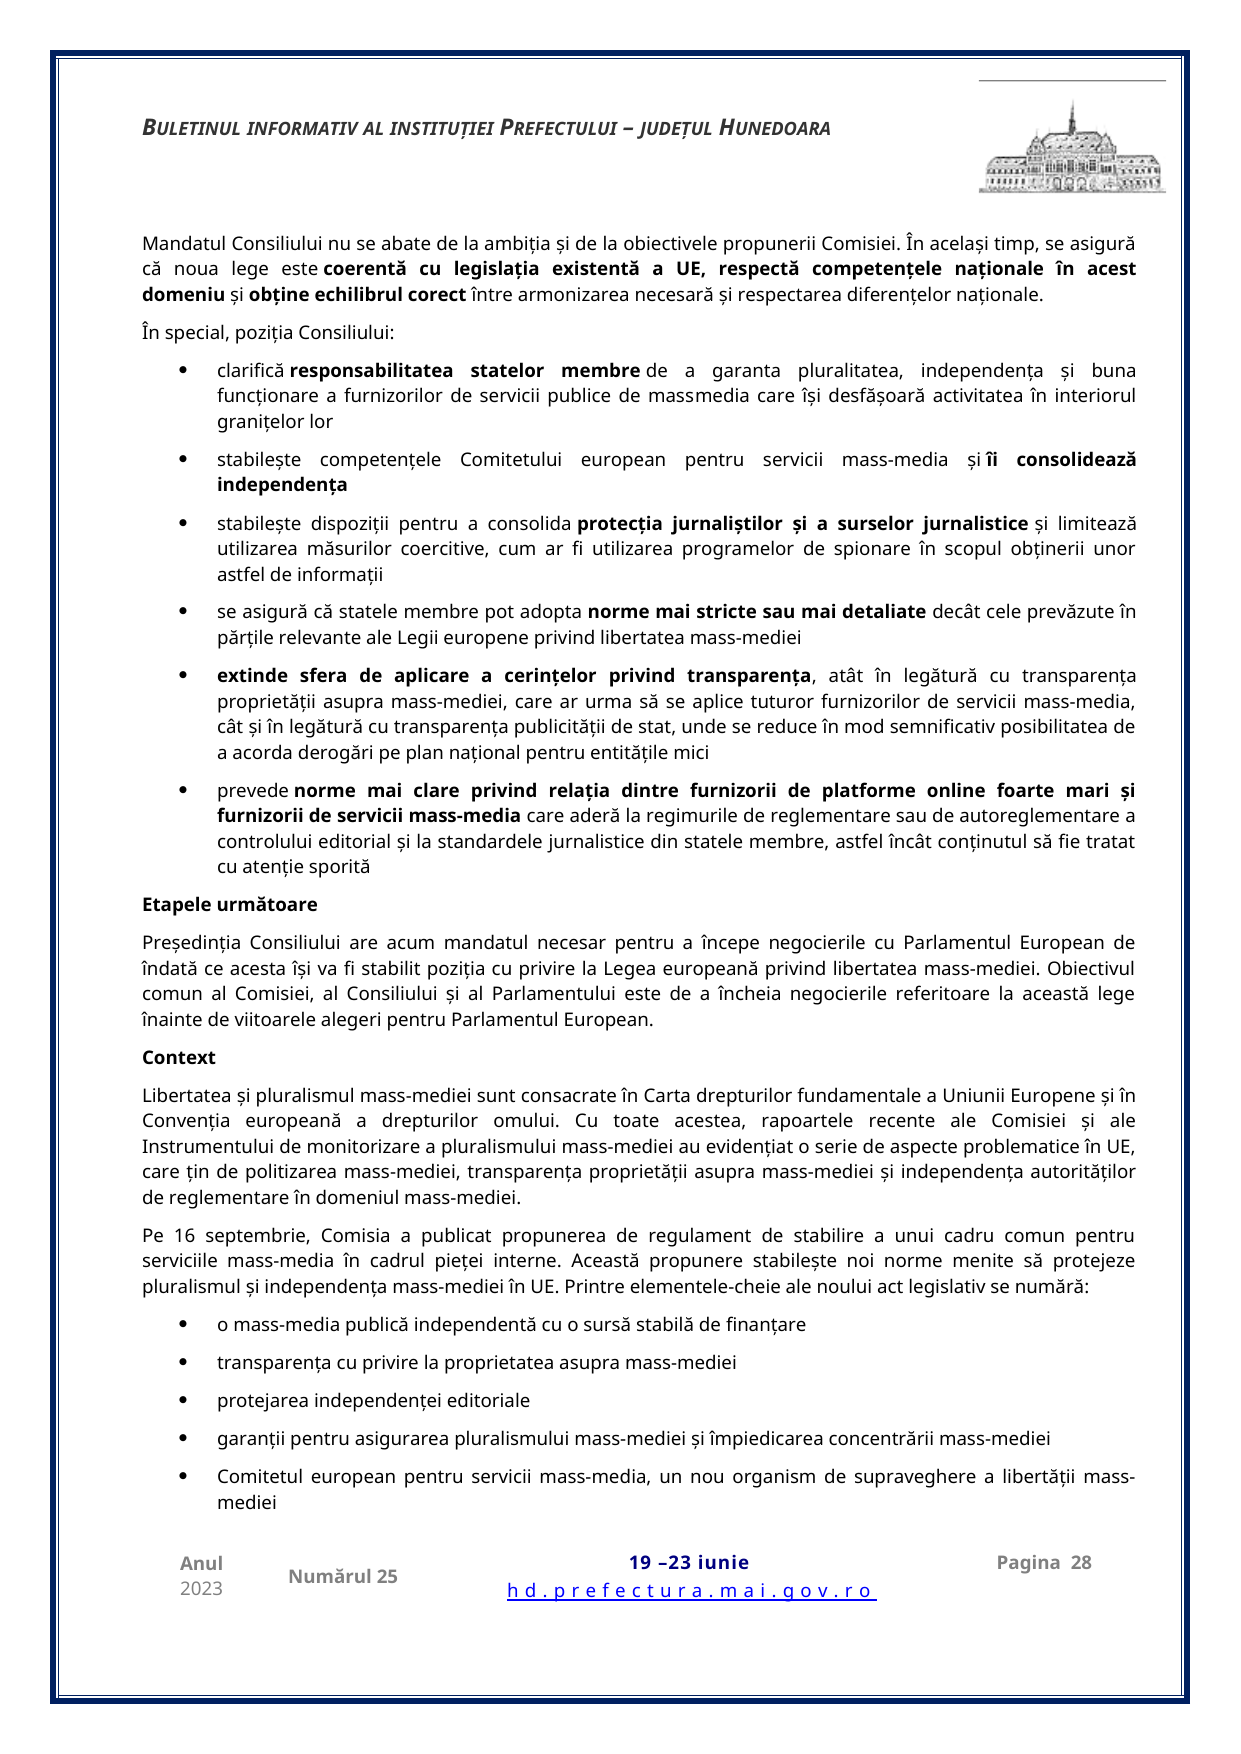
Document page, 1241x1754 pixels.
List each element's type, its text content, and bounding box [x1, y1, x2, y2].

list protejarea independenței editoriale [179, 1387, 1137, 1413]
text Libertatea și pluralismul mass-mediei sunt consacrate în Carta drepturilor fundamentale a Uniunii Europene și în Convenția europeană a drepturilor omului. Cu toate acestea, rapoartele recente ale Comisiei și ale Instrumentului de monitorizare a pluralismului mass-mediei au evidențiat o serie de aspecte problematice în UE, care țin de politizarea mass-mediei, transparența proprietății asupra mass-mediei și independența autorităților de reglementare în domeniul mass-mediei. [142, 1082, 1137, 1210]
list extinde sfera de aplicare a cerințelor privind transparența, atât în legătură cu transparența proprietății asupra mass-mediei, care ar urma să se aplice tuturor furnizorilor de servicii mass-media, cât și în legătură cu transparența publicității de stat, unde se reduce în mod semnificativ posibilitatea de a acorda derogări pe plan național pentru entitățile mici [179, 662, 1137, 764]
text Pe 16 septembrie, Comisia a publicat propunerea de regulament de stabilire a unui cadru comun pentru serviciile mass-media în cadrul pieței interne. Această propunere stabilește noi norme menite să protejeze pluralismul și independența mass-mediei în UE. Printre elementele-cheie ale noului act legislativ se numără: [142, 1222, 1137, 1299]
text Context [142, 1044, 1137, 1070]
list prevede norme mai clare privind relația dintre furnizorii de platforme online foarte mari și furnizorii de servicii mass-media care aderă la regimurile de reglementare sau de autoreglementare a controlului editorial și la standardele jurnalistice din statele membre, astfel încât conținutul să fie tratat cu atenție sporită [179, 777, 1137, 879]
text Președinția Consiliului are acum mandatul necesar pentru a începe negocierile cu Parlamentul European de îndată ce acesta își va fi stabilit poziția cu privire la Legea europeană privind libertatea mass-mediei. Obiectivul comun al Comisiei, al Consiliului și al Parlamentului este de a încheia negocierile referitoare la această lege înainte de viitoarele alegeri pentru Parlamentul European. [142, 929, 1137, 1032]
list stabilește competențele Comitetului european pentru servicii mass-media și îi consolidează independența [179, 446, 1137, 497]
list clarifică responsabilitatea statelor membre de a garanta pluralitatea, independența și buna funcționare a furnizorilor de servicii publice de massmedia care își desfășoară activitatea în interiorul granițelor lor [179, 357, 1137, 434]
list stabilește dispoziții pentru a consolida protecția jurnaliștilor și a surselor jurnalistice și limitează utilizarea măsurilor coercitive, cum ar fi utilizarea programelor de spionare în scopul obținerii unor astfel de informații [179, 510, 1137, 586]
picture [978, 80, 1167, 212]
list transparența cu privire la proprietatea asupra mass-mediei [179, 1349, 1137, 1375]
text În special, poziția Consiliului: [142, 319, 1137, 345]
list garanții pentru asigurarea pluralismului mass-mediei și împiedicarea concentrării mass-mediei [179, 1425, 1137, 1451]
list Comitetul european pentru servicii mass-media, un nou organism de supraveghere a libertății mass-mediei [179, 1463, 1137, 1514]
list o mass-media publică independentă cu o sursă stabilă de finanțare [179, 1311, 1137, 1337]
list se asigură că statele membre pot adopta norme mai stricte sau mai detaliate decât cele prevăzute în părțile relevante ale Legii europene privind libertatea mass-mediei [179, 599, 1137, 650]
text Mandatul Consiliului nu se abate de la ambiția și de la obiectivele propunerii Comisiei. În același timp, se asigură că noua lege este coerentă cu legislația existentă a UE, respectă competențele naționale în acest domeniu și obține echilibrul corect între armonizarea necesară și respectarea diferențelor naționale. [142, 230, 1137, 307]
text Etapele următoare [142, 892, 1137, 917]
